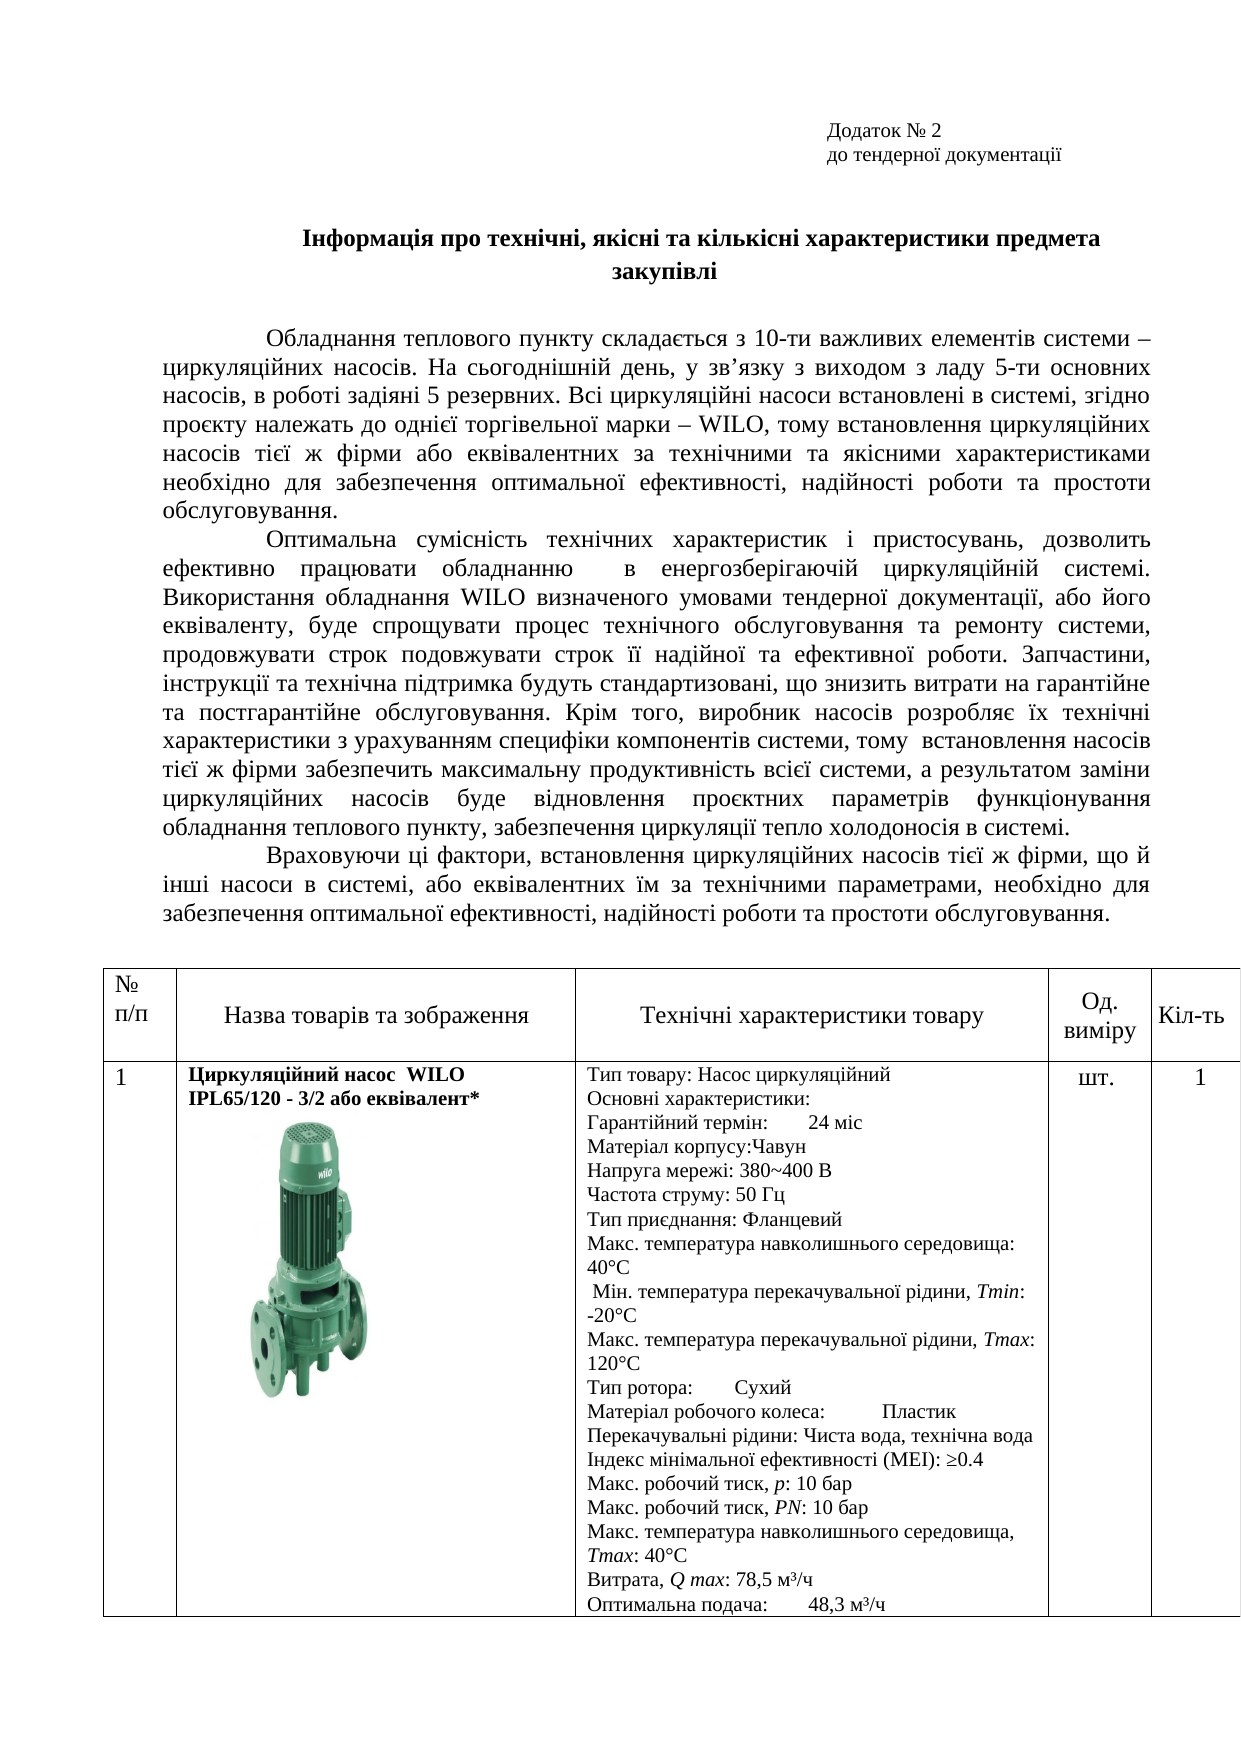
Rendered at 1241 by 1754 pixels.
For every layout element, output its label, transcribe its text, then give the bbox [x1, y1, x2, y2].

table_cell 1 [104, 1062, 176, 1616]
table_header Од. виміру [1049, 969, 1151, 1061]
text Враховуючи ці фактори, встановлення циркуляційних насосів тієї ж фірми, що й інші насоси в системі, або еквівалентних їм за технічними параметрами, необхідно для забезпечення оптимальної ефективності, надійності роботи та простоти обслуговування. [162, 840, 1152, 927]
text Обладнання теплового пункту складається з 10-ти важливих елементів системи – циркуляційних насосів. На сьогоднішній день, у зв’язку з виходом з ладу 5-ти основних насосів, в роботі задіяні 5 резервних. Всі циркуляційні насоси встановлені в системі, згідно проєкту належать до однієї торгівельної марки – WILO, тому встановлення циркуляційних насосів тієї ж фірми або еквівалентних за технічними та якісними характеристиками необхідно для забезпечення оптимальної ефективності, надійності роботи та простоти обслуговування. [162, 323, 1152, 524]
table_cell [576, 1062, 1048, 1616]
table_header Технічні характеристики товару [576, 969, 1048, 1061]
text Інформація про технічні, якісні та кількісні характеристики предмета закупівлі [177, 223, 1152, 285]
table_cell 1 [1152, 1062, 1240, 1616]
table_cell шт. [1049, 1062, 1151, 1616]
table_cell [177, 1062, 575, 1616]
text до тендерної документації [827, 142, 1154, 166]
table_header Назва товарів та зображення [177, 969, 575, 1061]
table_header Кіл-ть [1152, 969, 1240, 1061]
table_header № п/п [104, 969, 176, 1061]
picture [188, 1110, 429, 1414]
text Додаток № 2 [827, 118, 1154, 142]
text Оптимальна сумісність технічних характеристик і пристосувань, дозволить ефективно працювати обладнанню в енергозберігаючій циркуляційній системі. Використання обладнання WILO визначеного умовами тендерної документації, або його еквіваленту, буде спрощувати процес технічного обслуговування та ремонту системи, продовжувати строк подовжувати строк її надійної та ефективної роботи. Запчастини, інструкції та технічна підтримка будуть стандартизовані, що знизить витрати на гарантійне та постгарантійне обслуговування. Крім того, виробник насосів розробляє їх технічні характеристики з урахуванням специфіки компонентів системи, тому встановлення насосів тієї ж фірми забезпечить максимальну продуктивність всієї системи, а результатом заміни циркуляційних насосів буде відновлення проєктних параметрів функціонування обладнання теплового пункту, забезпечення циркуляції тепло холодоносія в системі. [162, 524, 1152, 840]
